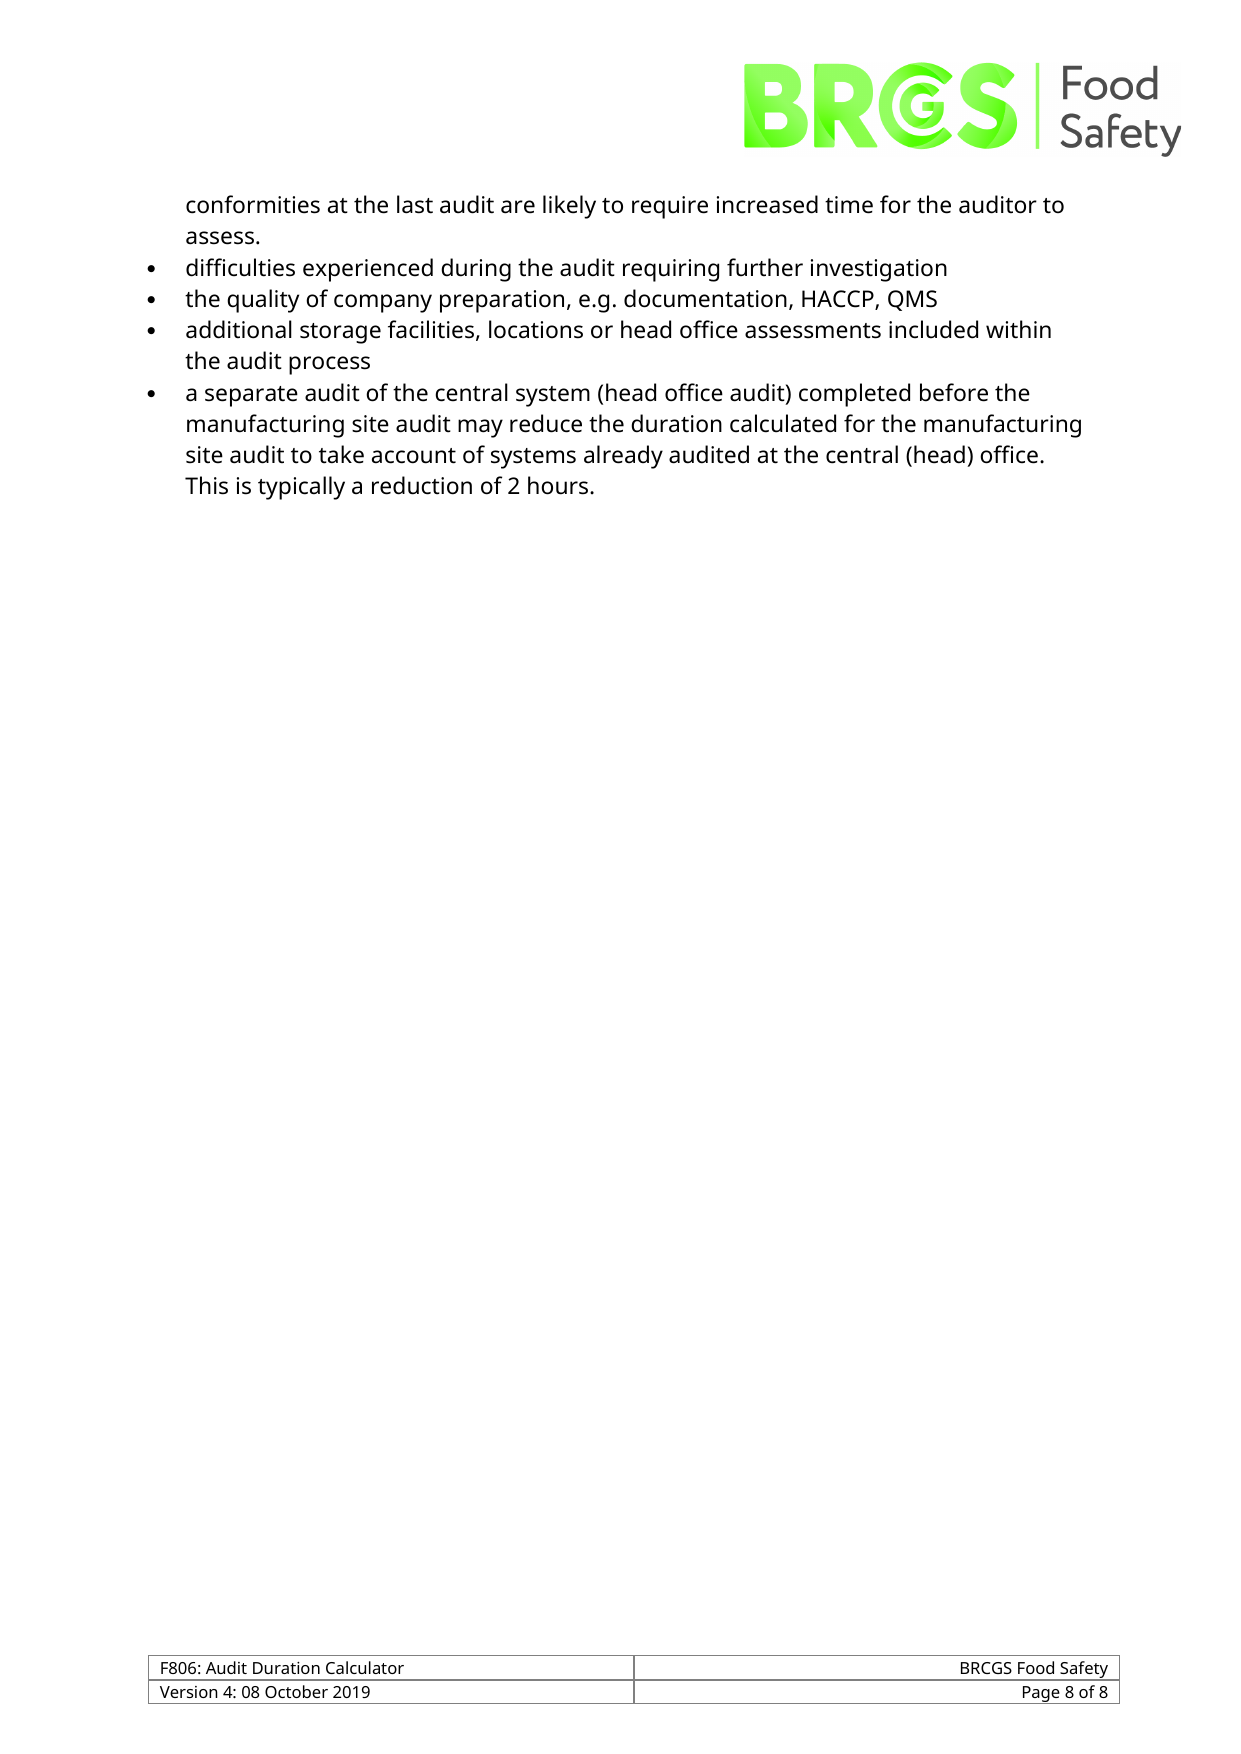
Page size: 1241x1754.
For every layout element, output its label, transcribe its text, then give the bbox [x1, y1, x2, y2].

picture [744, 62, 1182, 157]
list additional storage facilities, locations or head office assessments included within the audit process [148, 314, 1092, 376]
list a separate audit of the central system (head office audit) completed before the manufacturing site audit may reduce the duration calculated for the manufacturing site audit to take account of systems already audited at the central (head) office. This is typically a reduction of 2 hours. [148, 376, 1092, 501]
list the quality of company preparation, e.g. documentation, HACCP, QMS [148, 283, 1092, 314]
list difficulties experienced during the audit requiring further investigation [148, 251, 1092, 283]
